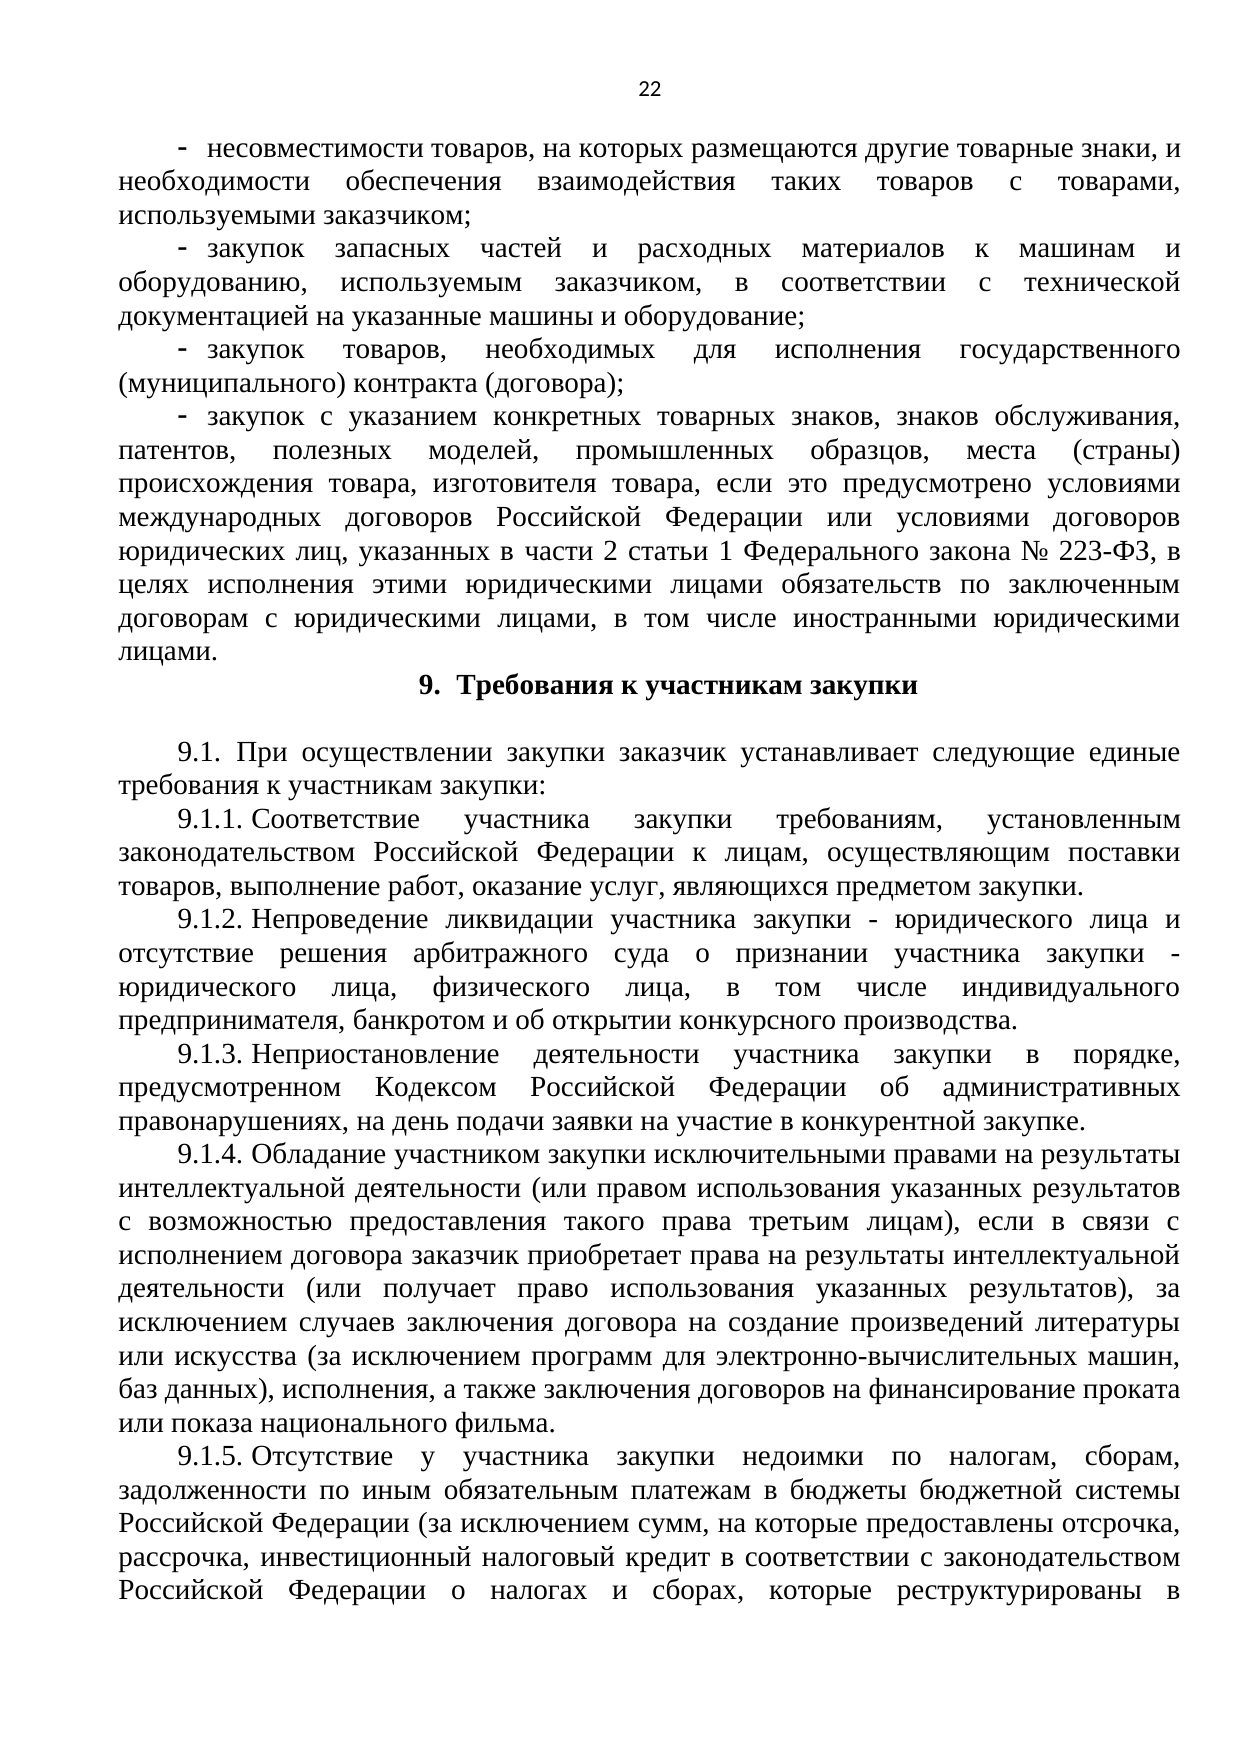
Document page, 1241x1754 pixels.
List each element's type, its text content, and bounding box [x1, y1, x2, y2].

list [118, 1438, 1181, 1606]
list закупок с указанием конкретных товарных знаков, знаков обслуживания, патентов, полезных моделей, промышленных образцов, места (страны) происхождения товара, изготовителя товара, если это предусмотрено условиями международных договоров Российской Федерации или условиями договоров юридических лиц, указанных в части 2 статьи 1 Федерального закона № 223-ФЗ, в целях исполнения этими юридическими лицами обязательств по заключенным договорам с юридическими лицами, в том числе иностранными юридическими лицами. [118, 398, 1181, 667]
list закупок товаров, необходимых для исполнения государственного (муниципального) контракта (договора); [118, 331, 1181, 398]
list закупок запасных частей и расходных материалов к машинам и оборудованию, используемым заказчиком, в соответствии с технической документацией на указанные машины и оборудование; [118, 231, 1181, 331]
list При осуществлении закупки заказчик устанавливает следующие единые требования к участникам закупки: [118, 734, 1181, 801]
list Обладание участником закупки исключительными правами на результаты интеллектуальной деятельности (или правом использования указанных результатов с возможностью предоставления такого права третьим лицам), если в связи с исполнением договора заказчик приобретает права на результаты интеллектуальной деятельности (или получает право использования указанных результатов), за исключением случаев заключения договора на создание произведений литературы или искусства (за исключением программ для электронно-вычислительных машин, баз данных), исполнения, а также заключения договоров на финансирование проката или показа национального фильма. [118, 1136, 1181, 1438]
list Соответствие участника закупки требованиям, установленным законодательством Российской Федерации к лицам, осуществляющим поставки товаров, выполнение работ, оказание услуг, являющихся предметом закупки. [118, 801, 1181, 902]
list Непроведение ликвидации участника закупки - юридического лица и отсутствие решения арбитражного суда о признании участника закупки - юридического лица, физического лица, в том числе индивидуального предпринимателя, банкротом и об открытии конкурсного производства. [118, 902, 1181, 1036]
list Неприостановление деятельности участника закупки в порядке, предусмотренном Кодексом Российской Федерации об административных правонарушениях, на день подачи заявки на участие в конкурентной закупке. [118, 1036, 1181, 1136]
list Требования к участникам закупки [156, 667, 1181, 700]
list несовместимости товаров, на которых размещаются другие товарные знаки, и необходимости обеспечения взаимодействия таких товаров с товарами, используемыми заказчиком; [118, 130, 1181, 231]
